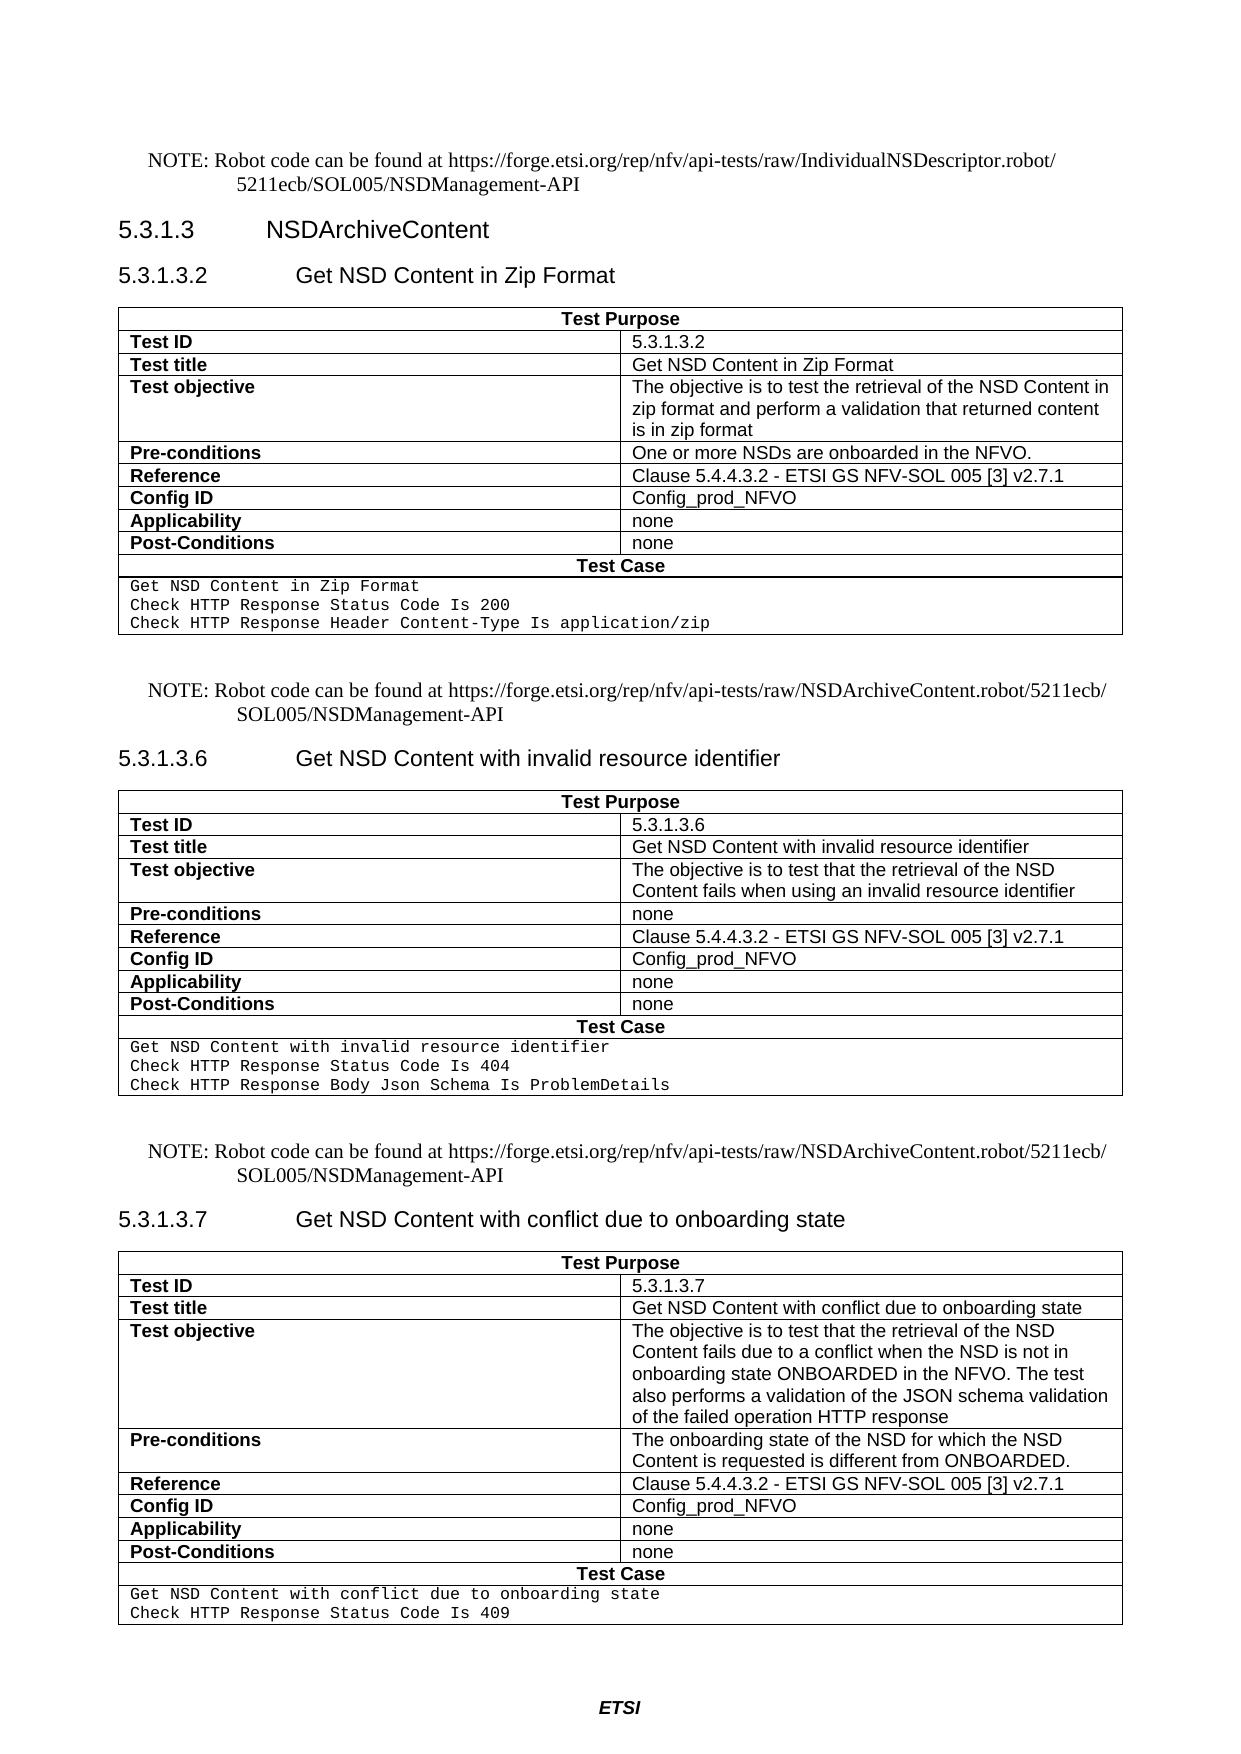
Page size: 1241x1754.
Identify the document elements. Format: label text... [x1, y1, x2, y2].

table_cell Test Case [119, 1016, 1122, 1037]
table_cell Get NSD Content with invalid resource identifier [621, 836, 1122, 858]
table_cell The onboarding state of the NSD for which the NSD Content is requested is different from ONBOARDED. [621, 1429, 1122, 1472]
table_cell none [621, 971, 1122, 992]
table_cell none [621, 993, 1122, 1015]
table_cell Post-Conditions [119, 532, 620, 554]
table_cell The objective is to test the retrieval of the NSD Content in zip format and perform a validation that returned content is in zip format [621, 376, 1122, 441]
table_cell Config_prod_NFVO [621, 948, 1122, 969]
table_cell Config ID [119, 1495, 620, 1517]
table_cell Clause 5.4.4.3.2 - ETSI GS NFV-SOL 005 [3] v2.7.1 [621, 464, 1122, 486]
table_cell Config_prod_NFVO [621, 487, 1122, 508]
subtitle 5.3.1.3.2 Get NSD Content in Zip Format [118, 262, 1122, 288]
table_cell none [621, 510, 1122, 531]
table_cell Test title [119, 836, 620, 858]
table_cell none [621, 903, 1122, 924]
table_cell Test Case [119, 1563, 1122, 1585]
table_cell Post-Conditions [119, 1541, 620, 1562]
table_cell Reference [119, 925, 620, 947]
table_cell Config ID [119, 487, 620, 508]
table_cell 5.3.1.3.6 [621, 814, 1122, 835]
text NOTE: Robot code can be found at https://forge.etsi.org/rep/nfv/api-tests/raw/NSDArchiveContent.robot/5211ecb/SOL005/NSDManagement-API [148, 678, 1122, 726]
table_cell Clause 5.4.4.3.2 - ETSI GS NFV-SOL 005 [3] v2.7.1 [621, 925, 1122, 947]
table_cell Get NSD Content with conflict due to onboarding state [621, 1297, 1122, 1319]
table_cell The objective is to test that the retrieval of the NSD Content fails when using an invalid resource identifier [621, 859, 1122, 902]
table_cell Get NSD Content with invalid resource identifier Check HTTP Response Status Code Is 404 Check HTTP Response Body Json Schema Is ProblemDetails [119, 1039, 1122, 1095]
table_cell Test ID [119, 1275, 620, 1296]
subtitle 5.3.1.3 NSDArchiveContent [118, 214, 1122, 243]
table_cell Applicability [119, 510, 620, 531]
table_cell Config ID [119, 948, 620, 969]
table_cell none [621, 1518, 1122, 1539]
table_cell Test objective [119, 859, 620, 902]
table_cell Clause 5.4.4.3.2 - ETSI GS NFV-SOL 005 [3] v2.7.1 [621, 1473, 1122, 1494]
table_header Test Purpose [119, 791, 1122, 812]
table_cell Reference [119, 1473, 620, 1494]
text NOTE: Robot code can be found at https://forge.etsi.org/rep/nfv/api-tests/raw/IndividualNSDescriptor.robot/5211ecb/SOL005/NSDManagement-API [148, 148, 1122, 196]
table_header Test Purpose [119, 308, 1122, 330]
table_cell Pre-conditions [119, 1429, 620, 1472]
table_cell Test ID [119, 814, 620, 835]
table_cell One or more NSDs are onboarded in the NFVO. [621, 442, 1122, 463]
table_cell Reference [119, 464, 620, 486]
table_cell 5.3.1.3.7 [621, 1275, 1122, 1296]
table_cell Get NSD Content in Zip Format Check HTTP Response Status Code Is 200 Check HTTP Response Header Content-Type Is application/zip [119, 578, 1122, 634]
text NOTE: Robot code can be found at https://forge.etsi.org/rep/nfv/api-tests/raw/NSDArchiveContent.robot/5211ecb/SOL005/NSDManagement-API [148, 1139, 1122, 1187]
table_cell Config_prod_NFVO [621, 1495, 1122, 1517]
table_cell none [621, 1541, 1122, 1562]
table_header Test Purpose [119, 1252, 1122, 1273]
table_cell Test objective [119, 376, 620, 441]
subtitle 5.3.1.3.7 Get NSD Content with conflict due to onboarding state [118, 1206, 1122, 1232]
table_cell Test ID [119, 331, 620, 352]
table_cell Pre-conditions [119, 442, 620, 463]
table_cell Applicability [119, 1518, 620, 1539]
table_cell Test title [119, 354, 620, 375]
table_cell Test title [119, 1297, 620, 1319]
table_cell Test Case [119, 555, 1122, 576]
table_cell Get NSD Content in Zip Format [621, 354, 1122, 375]
table_cell The objective is to test that the retrieval of the NSD Content fails due to a conflict when the NSD is not in onboarding state ONBOARDED in the NFVO. The test also performs a validation of the JSON schema validation of the failed operation HTTP response [621, 1320, 1122, 1427]
table_cell Test objective [119, 1320, 620, 1427]
table_cell none [621, 532, 1122, 554]
table_cell Post-Conditions [119, 993, 620, 1015]
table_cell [119, 1586, 1122, 1623]
table_cell Pre-conditions [119, 903, 620, 924]
table_cell Applicability [119, 971, 620, 992]
subtitle 5.3.1.3.6 Get NSD Content with invalid resource identifier [118, 745, 1122, 771]
table_cell 5.3.1.3.2 [621, 331, 1122, 352]
